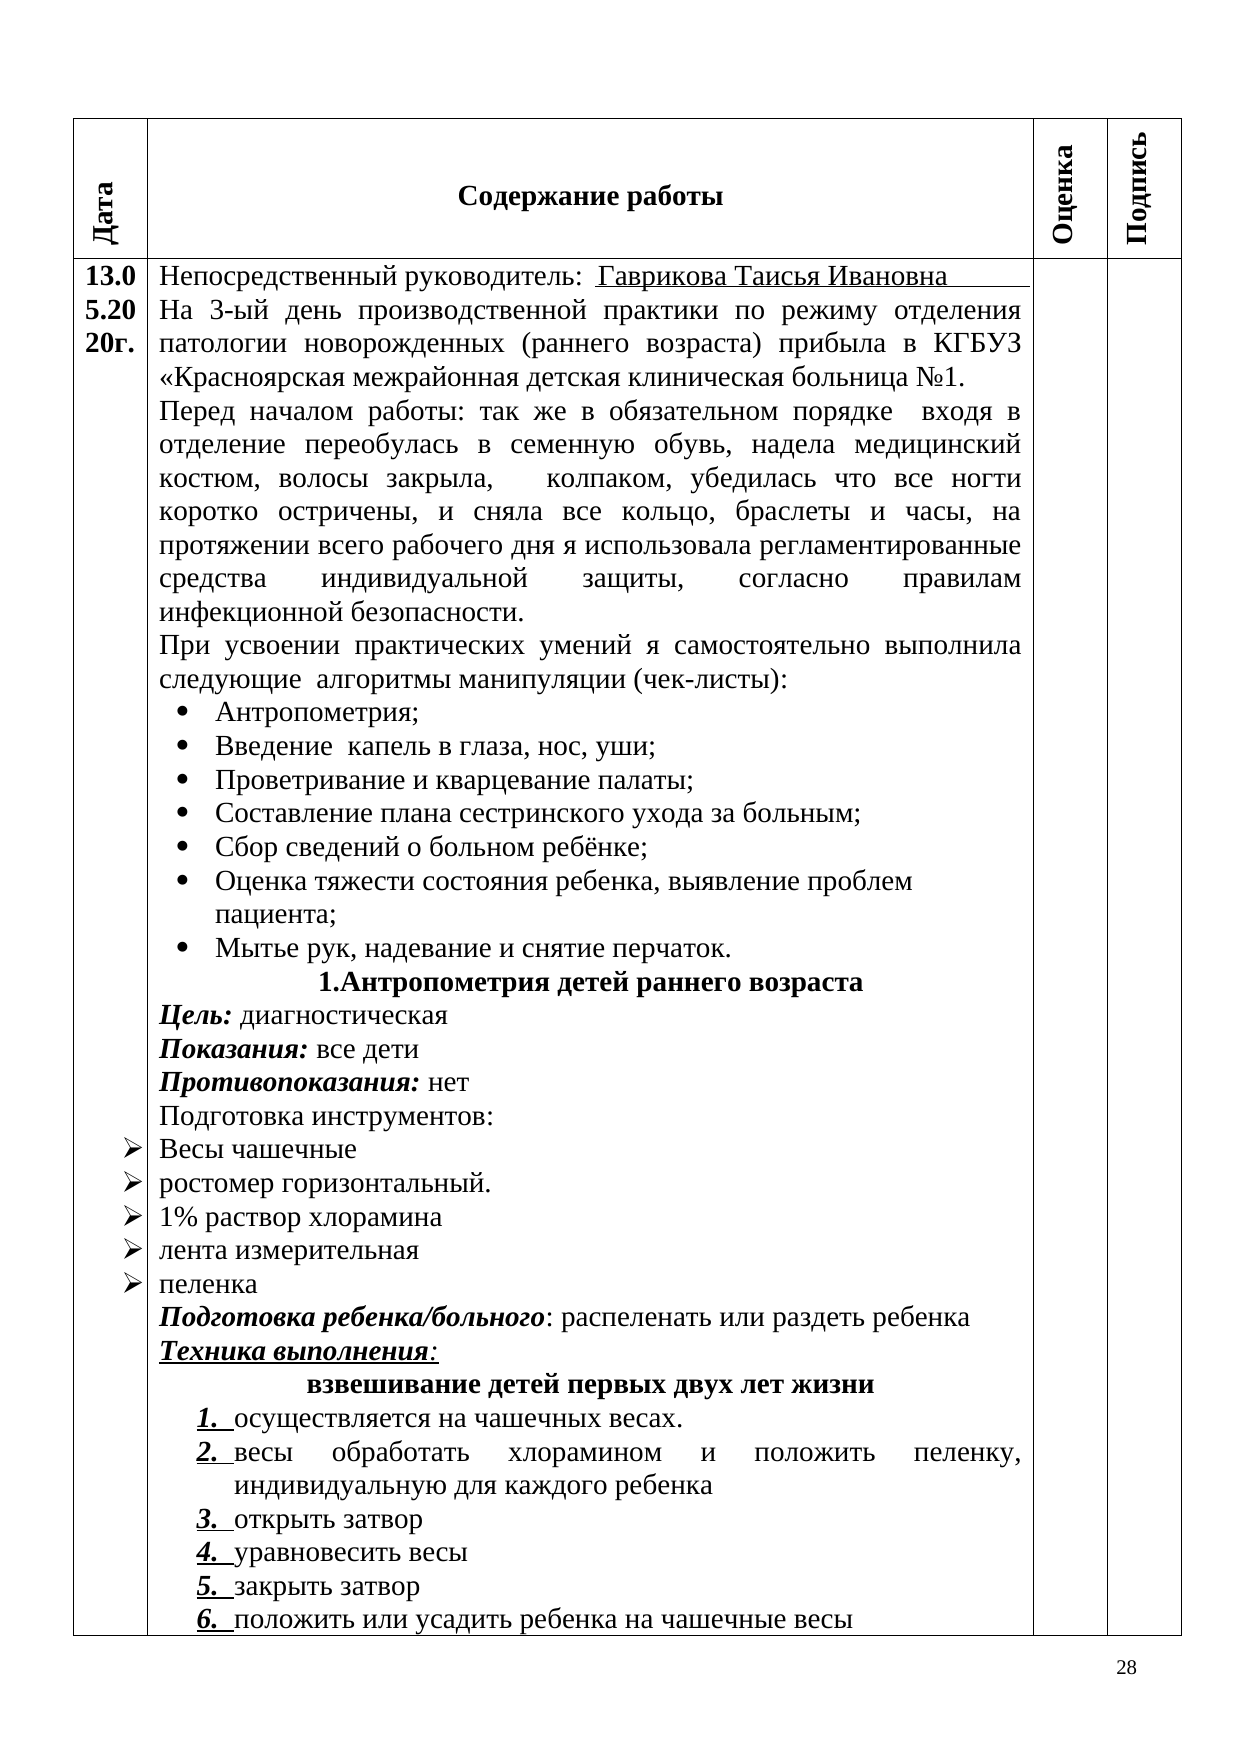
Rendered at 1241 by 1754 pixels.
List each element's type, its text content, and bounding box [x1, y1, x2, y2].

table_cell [148, 259, 1033, 1635]
table_cell Дата [74, 119, 147, 257]
table_cell Содержание работы [148, 119, 1033, 257]
table_cell [1034, 259, 1107, 1635]
table_cell Оценка [1034, 119, 1107, 257]
table_cell [1108, 259, 1181, 1635]
table_cell Подпись [1108, 119, 1181, 257]
table_cell 13.05.2020г. [74, 259, 147, 1635]
